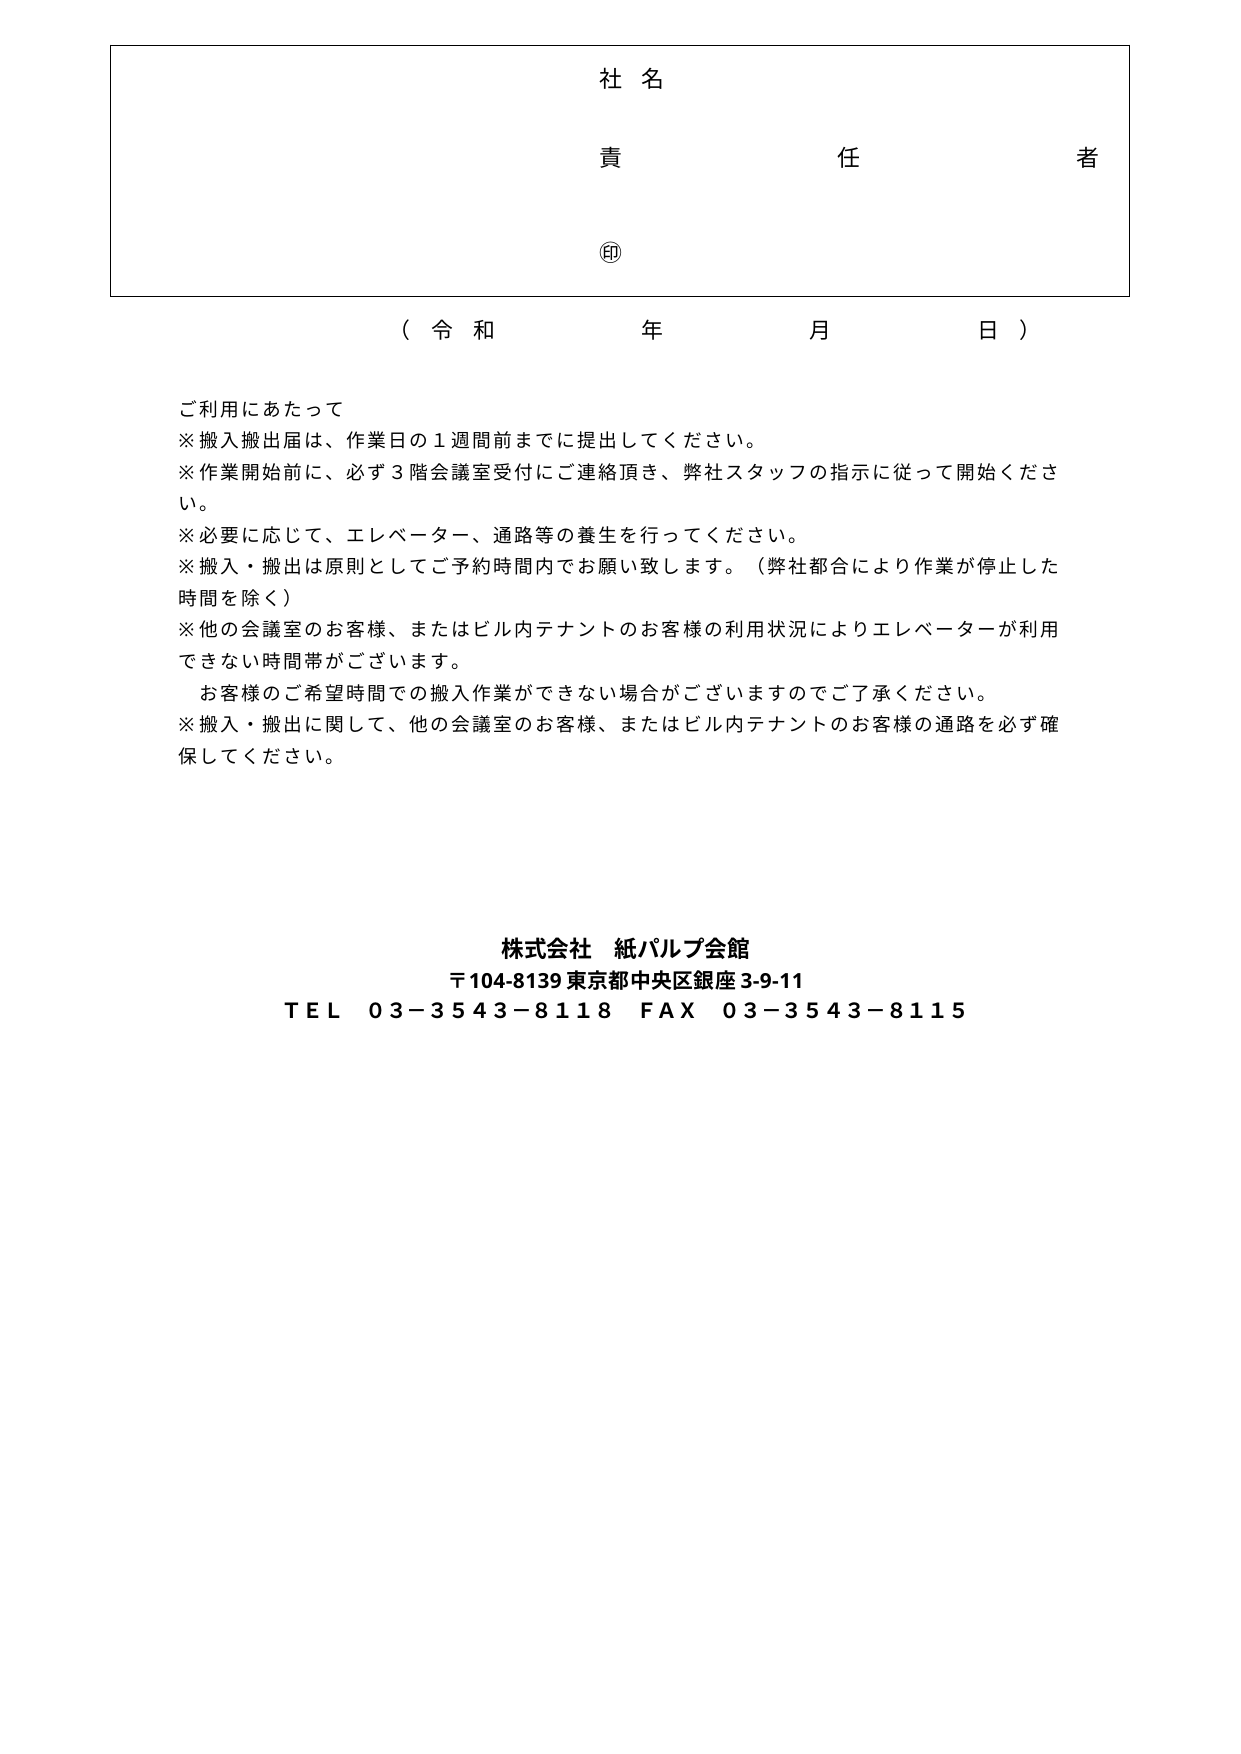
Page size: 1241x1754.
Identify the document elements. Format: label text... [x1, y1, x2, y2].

text （令和 年 月 日） [178, 297, 1062, 360]
text ※作業開始前に、必ず３階会議室受付にご連絡頂き、弊社スタッフの指示に従って開始ください。 [119, 455, 1062, 518]
text ご利用にあたって [119, 392, 1062, 423]
text ※搬入・搬出は原則としてご予約時間内でお願い致します。（弊社都合により作業が停止した時間を除く） [119, 550, 1062, 613]
text ※搬入搬出届は、作業日の１週間前までに提出してください。 [119, 423, 1062, 455]
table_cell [111, 46, 1129, 296]
text ※必要に応じて、エレベーター、通路等の養生を行ってください。 [119, 518, 1062, 550]
text ※他の会議室のお客様、またはビル内テナントのお客様の利用状況によりエレベーターが利用できない時間帯がございます。 [119, 613, 1062, 676]
text ※搬入・搬出に関して、他の会議室のお客様、またはビル内テナントのお客様の通路を必ず確保してください。 [119, 708, 1062, 771]
text お客様のご希望時間での搬入作業ができない場合がございますのでご了承ください。 [119, 676, 1062, 708]
